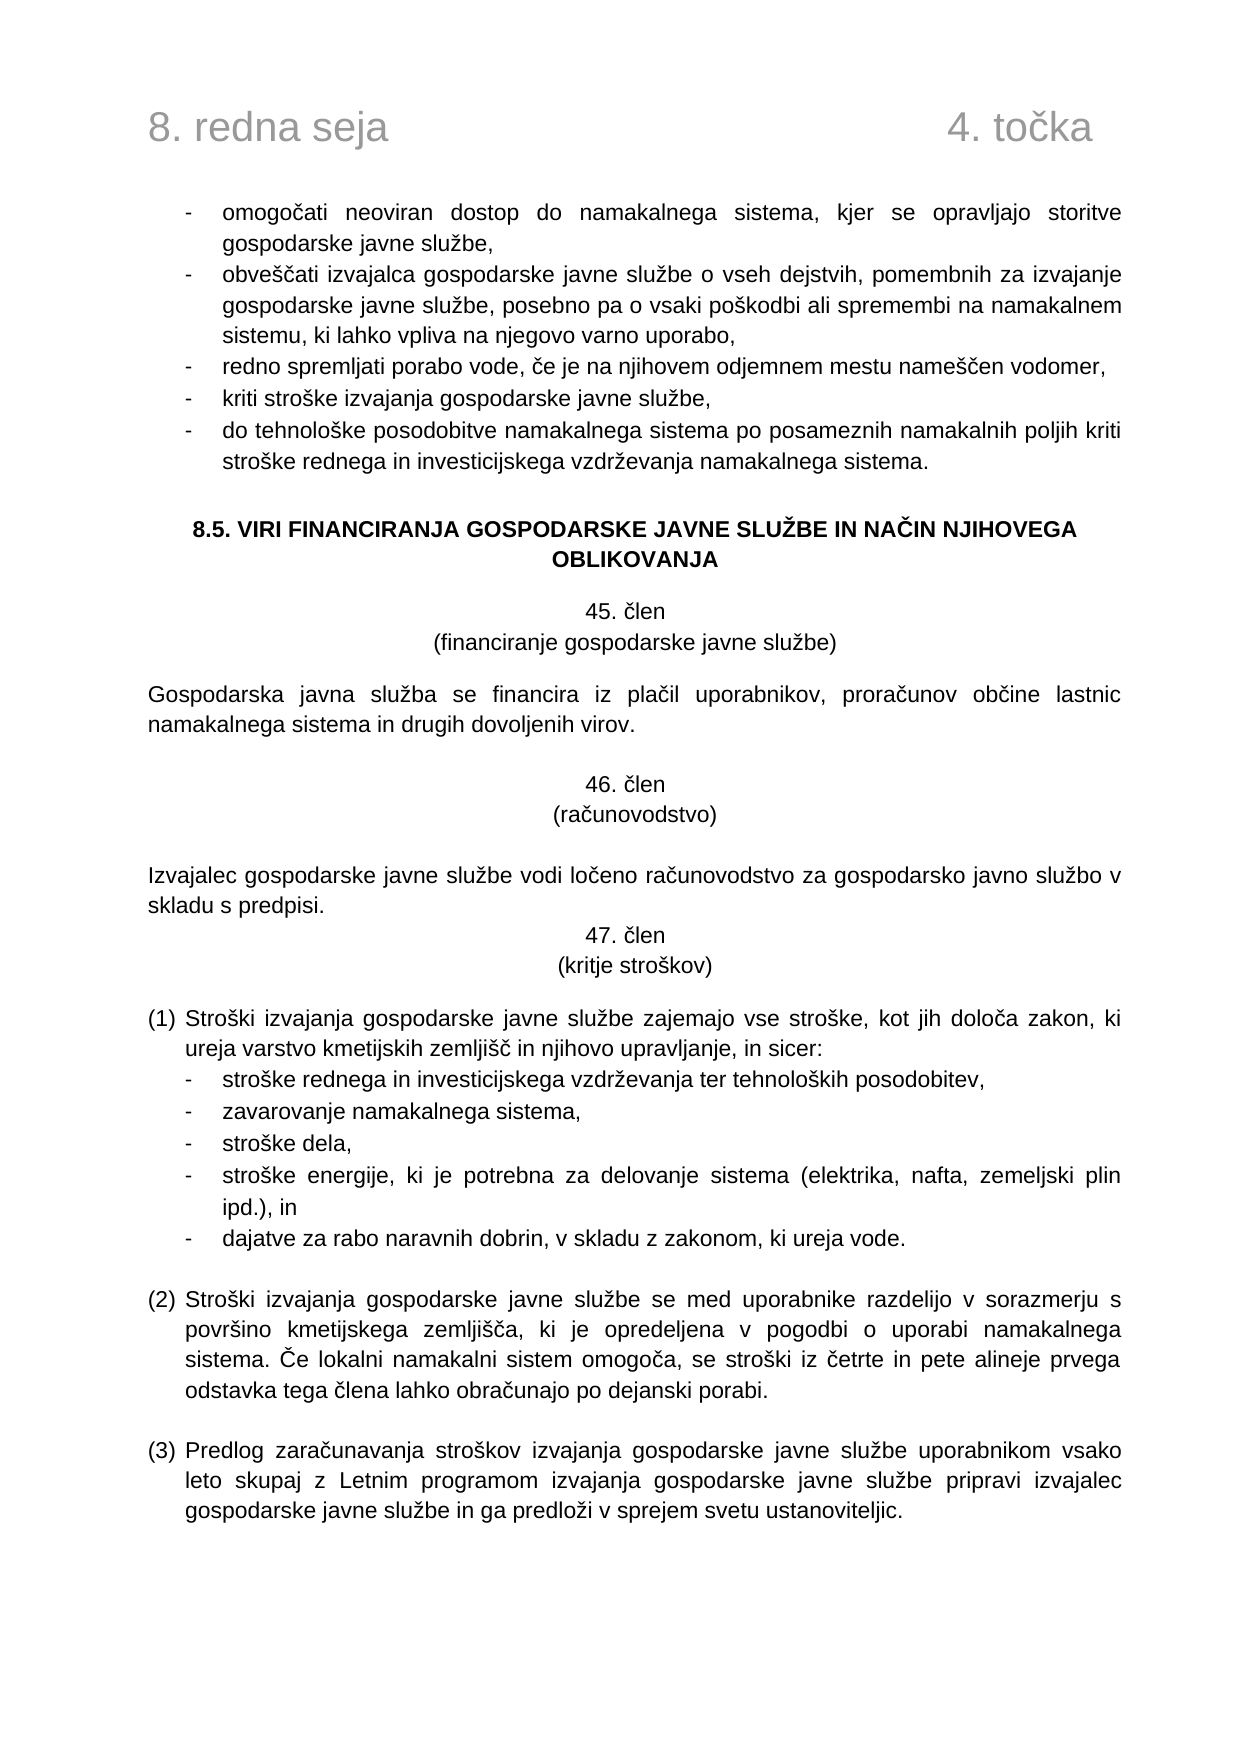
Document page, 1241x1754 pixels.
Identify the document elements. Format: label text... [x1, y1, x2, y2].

list do tehnološke posodobitve namakalnega sistema po posameznih namakalnih poljih kriti stroške rednega in investicijskega vzdrževanja namakalnega sistema. [185, 416, 1122, 475]
text Gospodarska javna služba se financira iz plačil uporabnikov, proračunov občine lastnic namakalnega sistema in drugih dovoljenih virov. [148, 681, 1122, 737]
list redno spremljati porabo vode, če je na njihovem odjemnem mestu nameščen vodomer, [185, 352, 1122, 380]
list zavarovanje namakalnega sistema, [185, 1097, 1122, 1125]
text VIRI FINANCIRANJA GOSPODARSKE JAVNE SLUŽBE IN NAČIN NJIHOVEGA OBLIKOVANJA [148, 516, 1122, 573]
text (kritje stroškov) [148, 952, 1122, 979]
list kriti stroške izvajanja gospodarske javne službe, [185, 384, 1122, 412]
list dajatve za rabo naravnih dobrin, v skladu z zakonom, ki ureja vode. [185, 1224, 1122, 1252]
list stroške dela, [185, 1129, 1122, 1157]
text člen [148, 598, 1122, 625]
list omogočati neoviran dostop do namakalnega sistema, kjer se opravljajo storitve gospodarske javne službe, [185, 198, 1122, 256]
text (računovodstvo) [148, 801, 1122, 828]
list Stroški izvajanja gospodarske javne službe zajemajo vse stroške, kot jih določa zakon, ki ureja varstvo kmetijskih zemljišč in njihovo upravljanje, in sicer: [148, 1004, 1122, 1061]
list Predlog zaračunavanja stroškov izvajanja gospodarske javne službe uporabnikom vsako leto skupaj z Letnim programom izvajanja gospodarske javne službe pripravi izvajalec gospodarske javne službe in ga predloži v sprejem svetu ustanoviteljic. [148, 1437, 1122, 1524]
list stroške energije, ki je potrebna za delovanje sistema (elektrika, nafta, zemeljski plin ipd.), in [185, 1162, 1122, 1220]
list Stroški izvajanja gospodarske javne službe se med uporabnike razdelijo v sorazmerju s površino kmetijskega zemljišča, ki je opredeljena v pogodbi o uporabi namakalnega sistema. Če lokalni namakalni sistem omogoča, se stroški iz četrte in pete alineje prvega odstavka tega člena lahko obračunajo po dejanski porabi. [148, 1286, 1122, 1403]
list obveščati izvajalca gospodarske javne službe o vseh dejstvih, pomembnih za izvajanje gospodarske javne službe, posebno pa o vsaki poškodbi ali spremembi na namakalnem sistemu, ki lahko vpliva na njegovo varno uporabo, [185, 260, 1122, 348]
text člen [148, 922, 1122, 949]
text člen [148, 771, 1122, 798]
list stroške rednega in investicijskega vzdrževanja ter tehnoloških posodobitev, [185, 1065, 1122, 1093]
text (financiranje gospodarske javne službe) [148, 628, 1122, 655]
text Izvajalec gospodarske javne službe vodi ločeno računovodstvo za gospodarsko javno službo v skladu s predpisi. [148, 862, 1122, 918]
